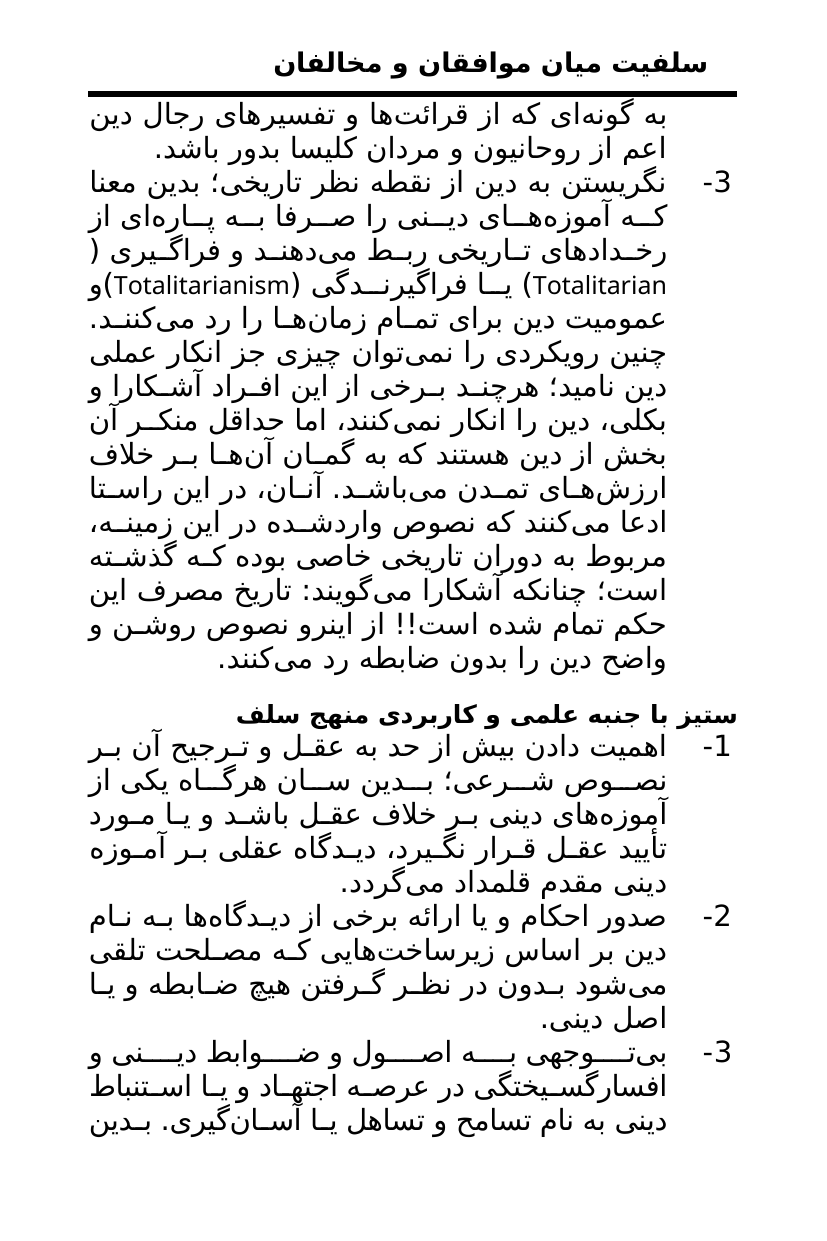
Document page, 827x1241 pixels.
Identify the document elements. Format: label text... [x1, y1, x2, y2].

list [89, 98, 703, 166]
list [89, 1035, 703, 1137]
list صدور احکام و یا ارائه برخی از دیدگاه‌ها به نام دین بر اساس زیرساخت‌هایی که مصلحت تلقی می‌شود بدون در نظر گرفتن هیچ ضابطه و یا اصل دینی. [89, 899, 703, 1035]
list اهمیت دادن بیش از حد به عقل و ترجیح آن بر نصوص شرعی؛ بدین سان هرگاه یکی از آموزه‌های دینی بر خلاف عقل باشد و یا مورد تأیید عقل قرار نگیرد، دیدگاه عقلی بر آموزه دینی مقدم قلمداد می‌گردد. [89, 729, 703, 899]
list نگریستن به دین از نقطه نظر تاریخی؛ بدین معنا که آموزه‌های دینی را صرفا به پاره‌ای از رخدادهای تاریخی ربط می‌دهند و فراگیری (Totalitarian) یا فراگیرندگی (Totalitarianism)و عمومیت دین برای تمام زمان‌ها را رد می‌کنند. چنین رویکردی را نمی‌توان چیزی جز انکار عملی دین نامید؛ هرچند برخی از این افراد آشکارا و بکلی، دین را انکار نمی‌کنند، اما حداقل منکر آن بخش از دین هستند که به گمان آن‌ها بر خلاف ارزش‌های تمدن می‌باشد. آنان، در این راستا ادعا می‌کنند که نصوص واردشده در این زمینه، مربوط به دوران تاریخی خاصی بوده که گذشته است؛ چنانکه آشکارا می‌گویند: تاریخ مصرف این حکم تمام شده است!! از اینرو نصوص روشن و واضح دین را بدون ضابطه رد می‌کنند. [89, 166, 703, 675]
text ستیز با جنبه علمی و کاربردی منهج سلف [89, 700, 738, 729]
